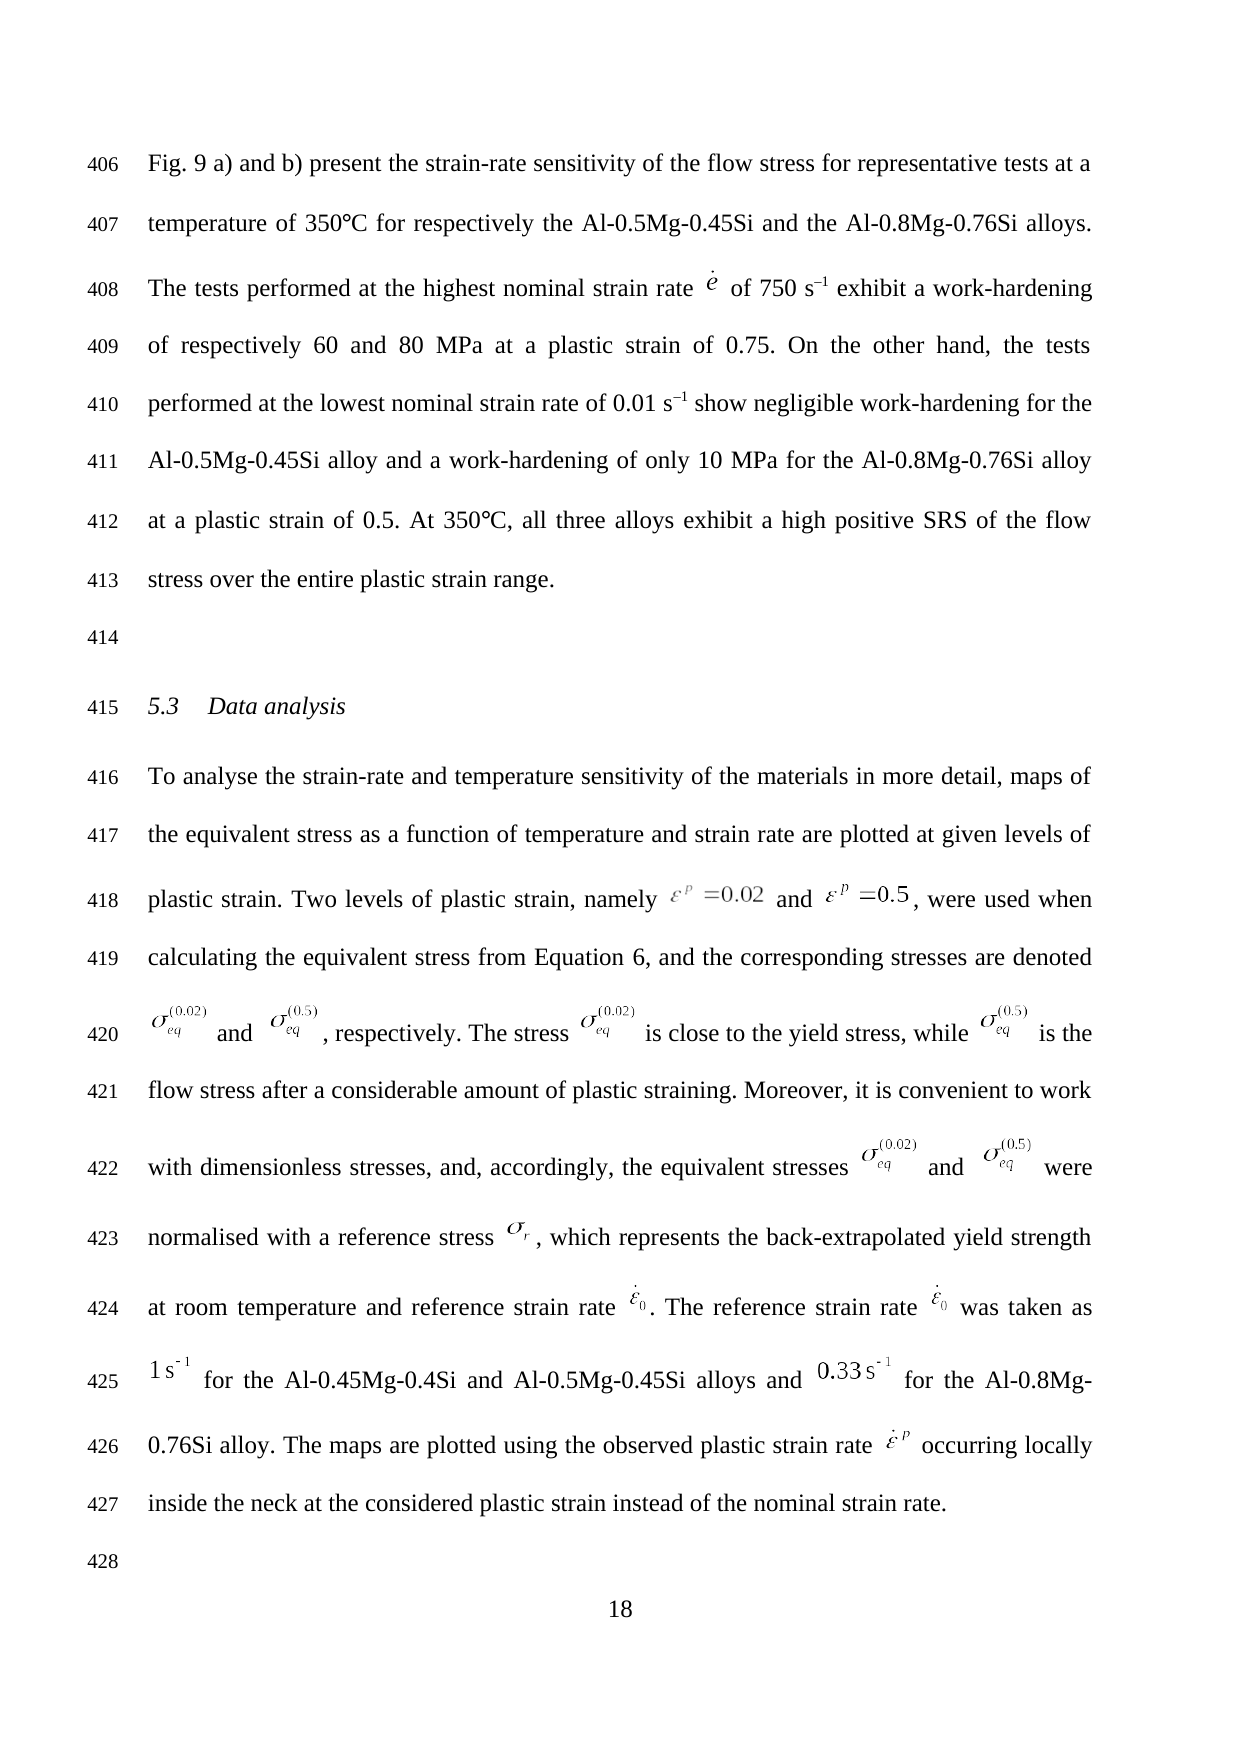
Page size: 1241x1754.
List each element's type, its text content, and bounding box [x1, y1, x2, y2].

subtitle Data analysis [148, 691, 1092, 720]
text Fig. 9 a) and b) present the strain-rate sensitivity of the flow stress for representative tests at a temperature of 350°C for respectively the Al-0.5Mg-0.45Si and the Al-0.8Mg-0.76Si alloys. The tests performed at the highest nominal strain rate of 750 s–1 exhibit a work-hardening of respectively 60 and 80 MPa at a plastic strain of 0.75. On the other hand, the tests performed at the lowest nominal strain rate of 0.01 s–1 show negligible work-hardening for the Al-0.5Mg-0.45Si alloy and a work-hardening of only 10 MPa for the Al-0.8Mg-0.76Si alloy at a plastic strain of 0.5. At 350°C, all three alloys exhibit a high positive SRS of the flow stress over the entire plastic strain range. [148, 148, 1092, 592]
text To analyse the strain-rate and temperature sensitivity of the materials in more detail, maps of the equivalent stress as a function of temperature and strain rate are plotted at given levels of plastic strain. Two levels of plastic strain, namely and , were used when calculating the equivalent stress from Equation , and the corresponding stresses are denoted and , respectively. The stress is close to the yield stress, while is the flow stress after a considerable amount of plastic straining. Moreover, it is convenient to work with dimensionless stresses, and, accordingly, the equivalent stresses and were normalised with a reference stress , which represents the back-extrapolated yield strength at room temperature and reference strain rate . The reference strain rate was taken as for the Al-0.45Mg-0.4Si and Al-0.5Mg-0.45Si alloys and for the Al-0.8Mg-0.76Si alloy. The maps are plotted using the observed plastic strain rate occurring locally inside the neck at the considered plastic strain instead of the nominal strain rate. [148, 761, 1092, 1517]
